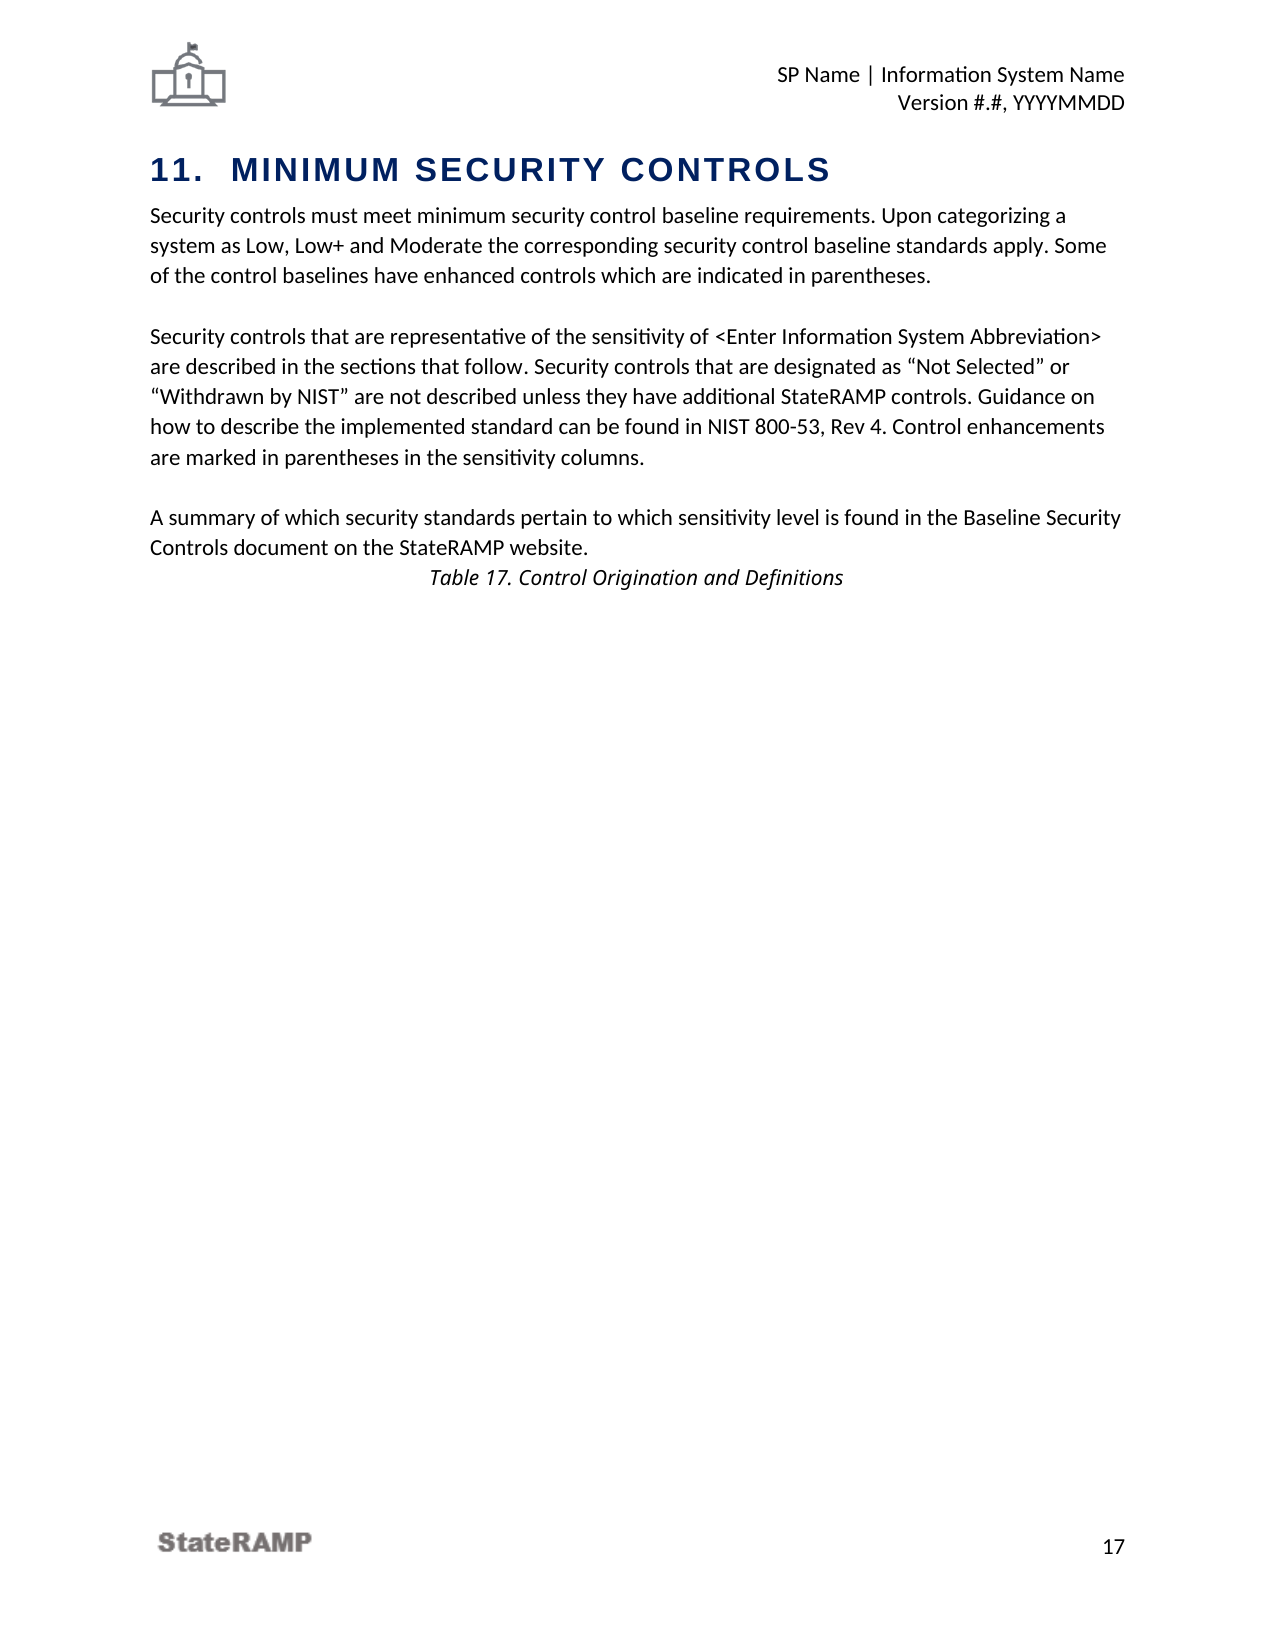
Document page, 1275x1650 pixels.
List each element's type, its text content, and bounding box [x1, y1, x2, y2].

text A summary of which security standards pertain to which sensitivity level is found in the Baseline Security Controls document on the StateRAMP website. [150, 503, 1125, 561]
text Security controls must meet minimum security control baseline requirements. Upon categorizing a system as Low, Low+ and Moderate the corresponding security control baseline standards apply. Some of the control baselines have enhanced controls which are indicated in parentheses. [150, 201, 1125, 289]
subtitle Minimum Security Controls [150, 150, 1125, 188]
picture [150, 41, 227, 108]
picture [150, 1525, 318, 1560]
text Security controls that are representative of the sensitivity of are described in the sections that follow. Security controls that are designated as “Not Selected” or “Withdrawn by NIST” are not described unless they have additional StateRAMP controls. Guidance on how to describe the implemented standard can be found in NIST 800-53, Rev 4. Control enhancements are marked in parentheses in the sensitivity columns. [150, 322, 1125, 471]
